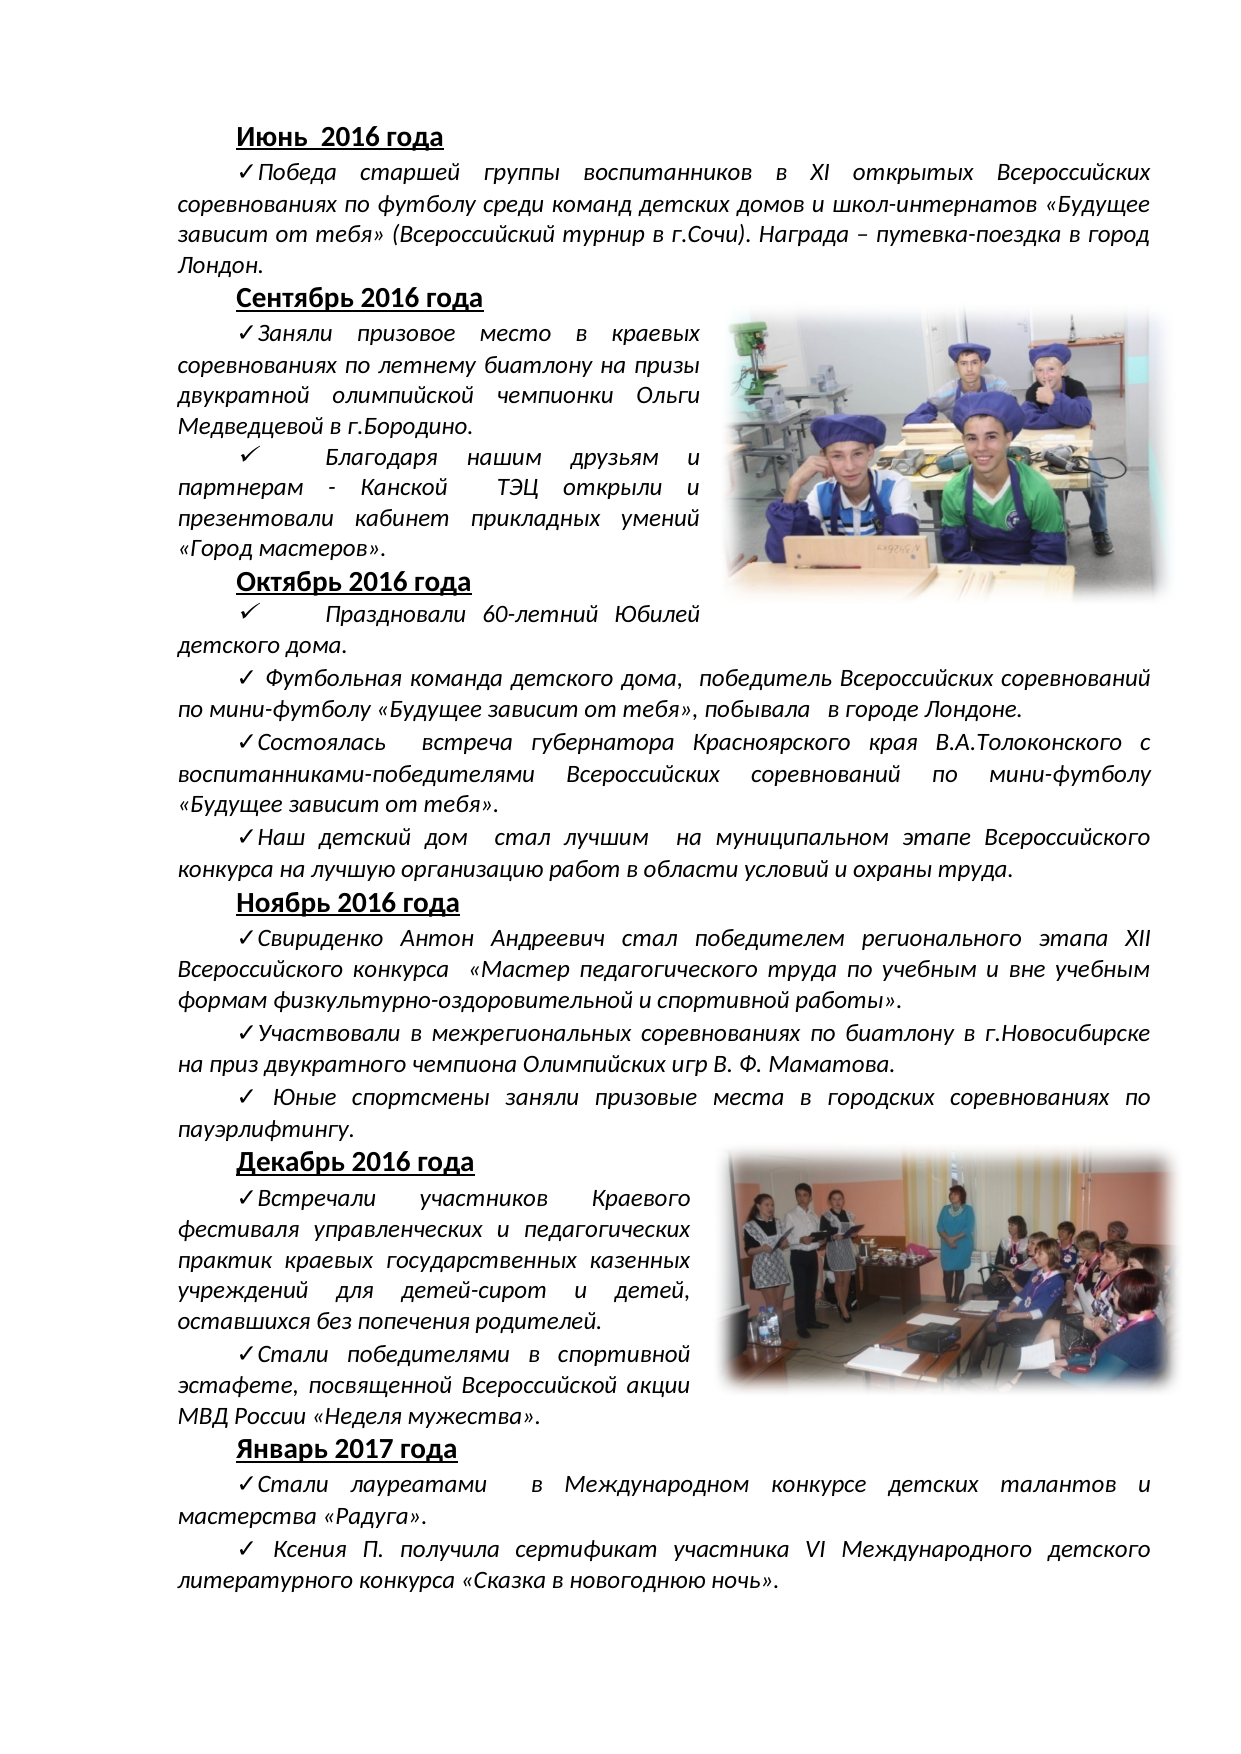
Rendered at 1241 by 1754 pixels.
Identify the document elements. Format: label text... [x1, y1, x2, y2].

text ✓Участвовали в межрегиональных соревнованиях по биатлону в г.Новосибирске на приз двукратного чемпиона Олимпийских игр В. Ф. Маматова. [177, 1014, 1152, 1079]
text Декабрь 2016 года [177, 1143, 1152, 1179]
text ✓ Футбольная команда детского дома, победитель Всероссийских соревнований по мини-футболу «Будущее зависит от тебя», побывала в городе Лондоне. [177, 659, 1152, 724]
text ✓Наш детский дом стал лучшим на муниципальном этапе Всероссийского конкурса на лучшую организацию работ в области условий и охраны труда. [177, 819, 1152, 884]
text ✓Свириденко Антон Андреевич стал победителем регионального этапа XII Всероссийского конкурса «Мастер педагогического труда по учебным и вне учебным формам физкультурно-оздоровительной и спортивной работы». [177, 919, 1152, 1014]
text ✓Заняли призовое место в краевых соревнованиях по летнему биатлону на призы двукратной олимпийской чемпионки Ольги Медведцевой в г.Бородино. [177, 315, 1152, 441]
text Октябрь 2016 года [177, 563, 1152, 598]
text ✓Состоялась встреча губернатора Красноярского края В.А.Толоконского с воспитанниками-победителями Всероссийских соревнований по мини-футболу «Будущее зависит от тебя». [177, 724, 1152, 819]
list Благодаря нашим друзьям и партнерам - Канской ТЭЦ открыли и презентовали кабинет прикладных умений «Город мастеров». [177, 441, 1152, 563]
text Ноябрь 2016 года [177, 884, 1152, 919]
text ✓Победа старшей группы воспитанников в XI открытых Всероссийских соревнованиях по футболу среди команд детских домов и школ-интернатов «Будущее зависит от тебя» (Всероссийский турнир в г.Сочи). Награда – путевка-поездка в город Лондон. [177, 154, 1152, 279]
text ✓ Ксения П. получила сертификат участника VI Международного детского литературного конкурса «Сказка в новогоднюю ночь». [177, 1531, 1152, 1595]
text Июнь 2016 года [177, 118, 1152, 154]
text ✓Стали победителями в спортивной эстафете, посвященной Всероссийской акции МВД России «Неделя мужества». [177, 1335, 1152, 1430]
text Сентябрь 2016 года [177, 279, 1152, 315]
text Январь 2017 года [177, 1430, 1152, 1466]
list Праздновали 60-летний Юбилей детского дома. [177, 598, 1152, 659]
text ✓Встречали участников Краевого фестиваля управленческих и педагогических практик краевых государственных казенных учреждений для детей-сирот и детей, оставшихся без попечения родителей. [177, 1179, 1152, 1335]
text ✓Стали лауреатами в Международном конкурсе детских талантов и мастерства «Радуга». [177, 1466, 1152, 1531]
text ✓ Юные спортсмены заняли призовые места в городских соревнованиях по пауэрлифтингу. [177, 1079, 1152, 1143]
